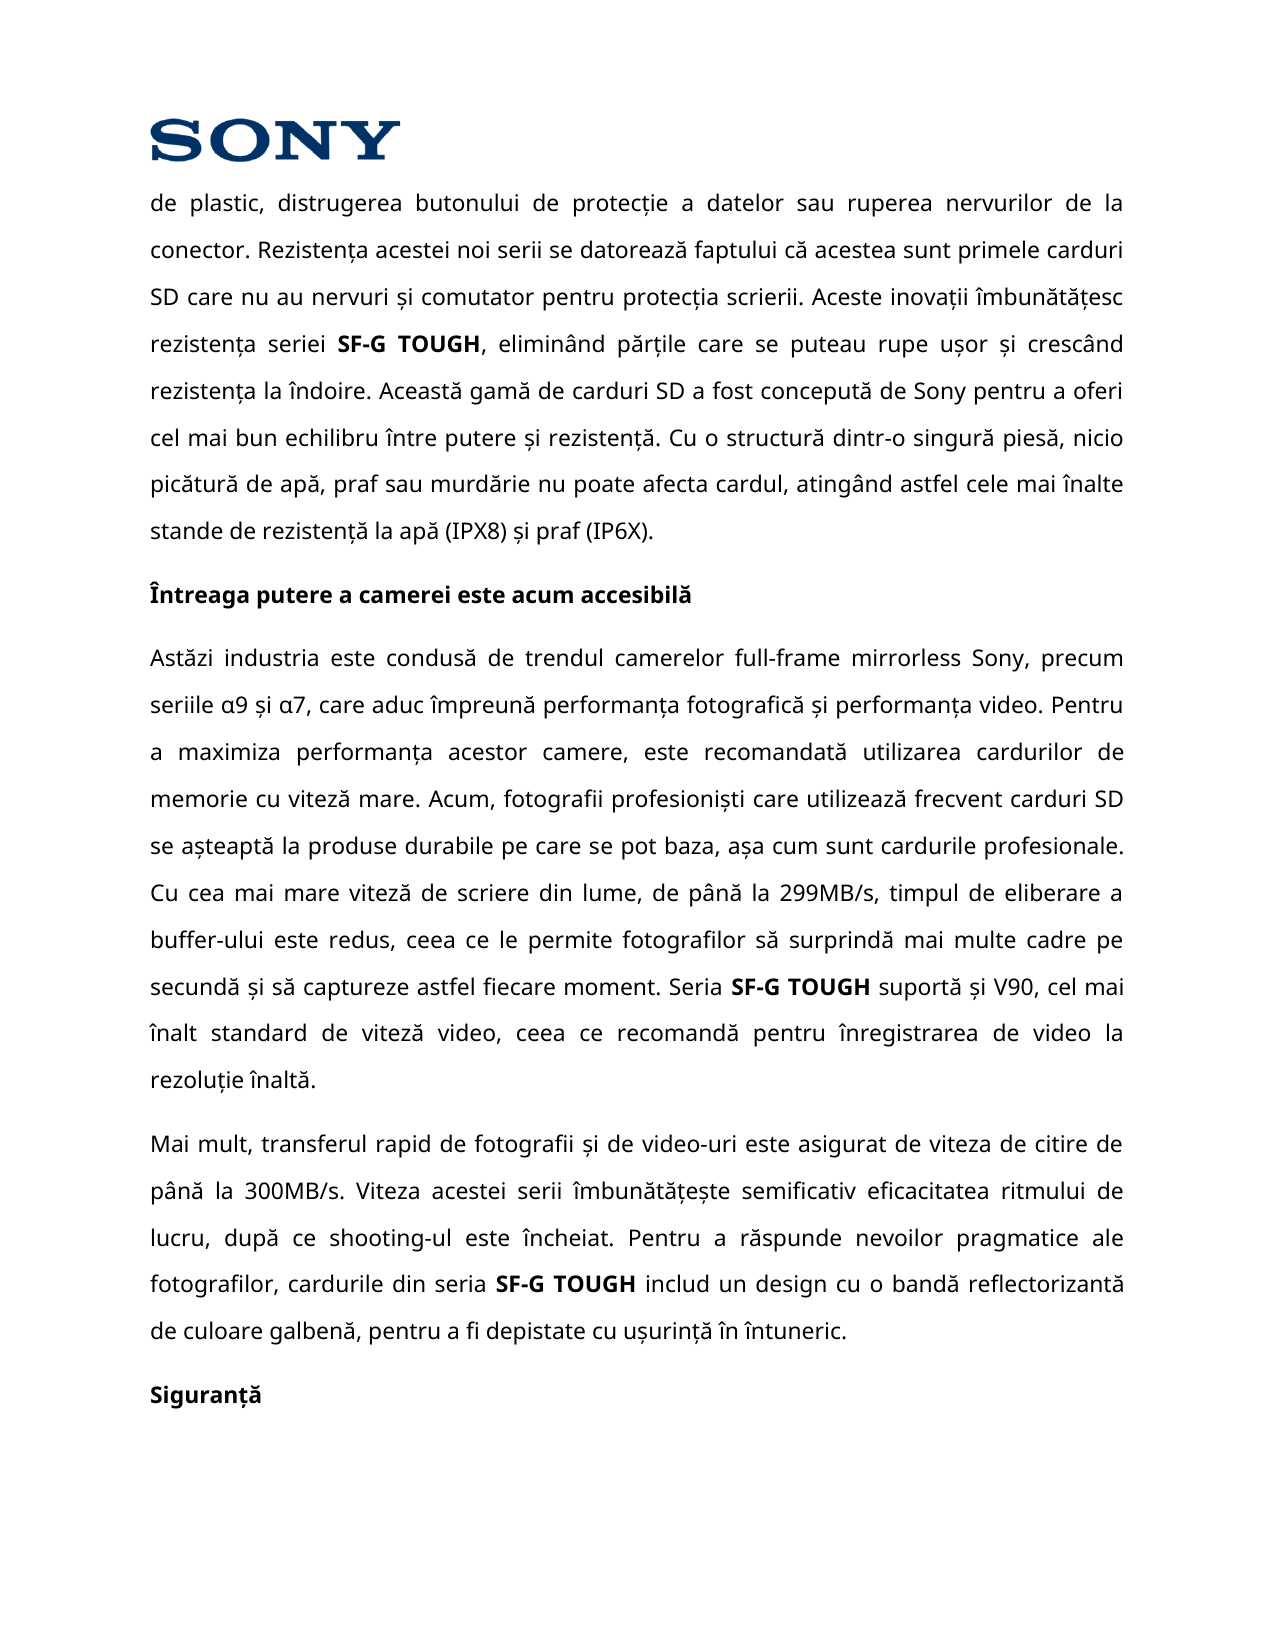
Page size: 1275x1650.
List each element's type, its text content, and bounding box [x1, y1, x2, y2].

picture [150, 118, 401, 162]
text Mai mult, transferul rapid de fotografii și de video-uri este asigurat de viteza de citire de până la 300MB/s. Viteza acestei serii îmbunătățește semificativ eficacitatea ritmului de lucru, după ce shooting-ul este încheiat. Pentru a răspunde nevoilor pragmatice ale fotografilor, cardurile din seria SF-G TOUGH includ un design cu o bandă reflectorizantă de culoare galbenă, pentru a fi depistate cu ușurință în întuneric. [150, 1128, 1125, 1346]
text Astăzi industria este condusă de trendul camerelor full-frame mirrorless Sony, precum seriile α9 și α7, care aduc împreună performanța fotografică și performanța video. Pentru a maximiza performanța acestor camere, este recomandată utilizarea cardurilor de memorie cu viteză mare. Acum, fotografii profesioniști care utilizează frecvent carduri SD se așteaptă la produse durabile pe care se pot baza, așa cum sunt cardurile profesionale. Cu cea mai mare viteză de scriere din lume, de până la 299MB/s, timpul de eliberare a buffer-ului este redus, ceea ce le permite fotografilor să surprindă mai multe cadre pe secundă și să captureze astfel fiecare moment. Seria SF-G TOUGH suportă și V90, cel mai înalt standard de viteză video, ceea ce recomandă pentru înregistrarea de video la rezoluție înaltă. [150, 642, 1125, 1095]
text Siguranță [150, 1379, 1125, 1410]
text Întreaga putere a camerei este acum accesibilă [150, 579, 1125, 610]
